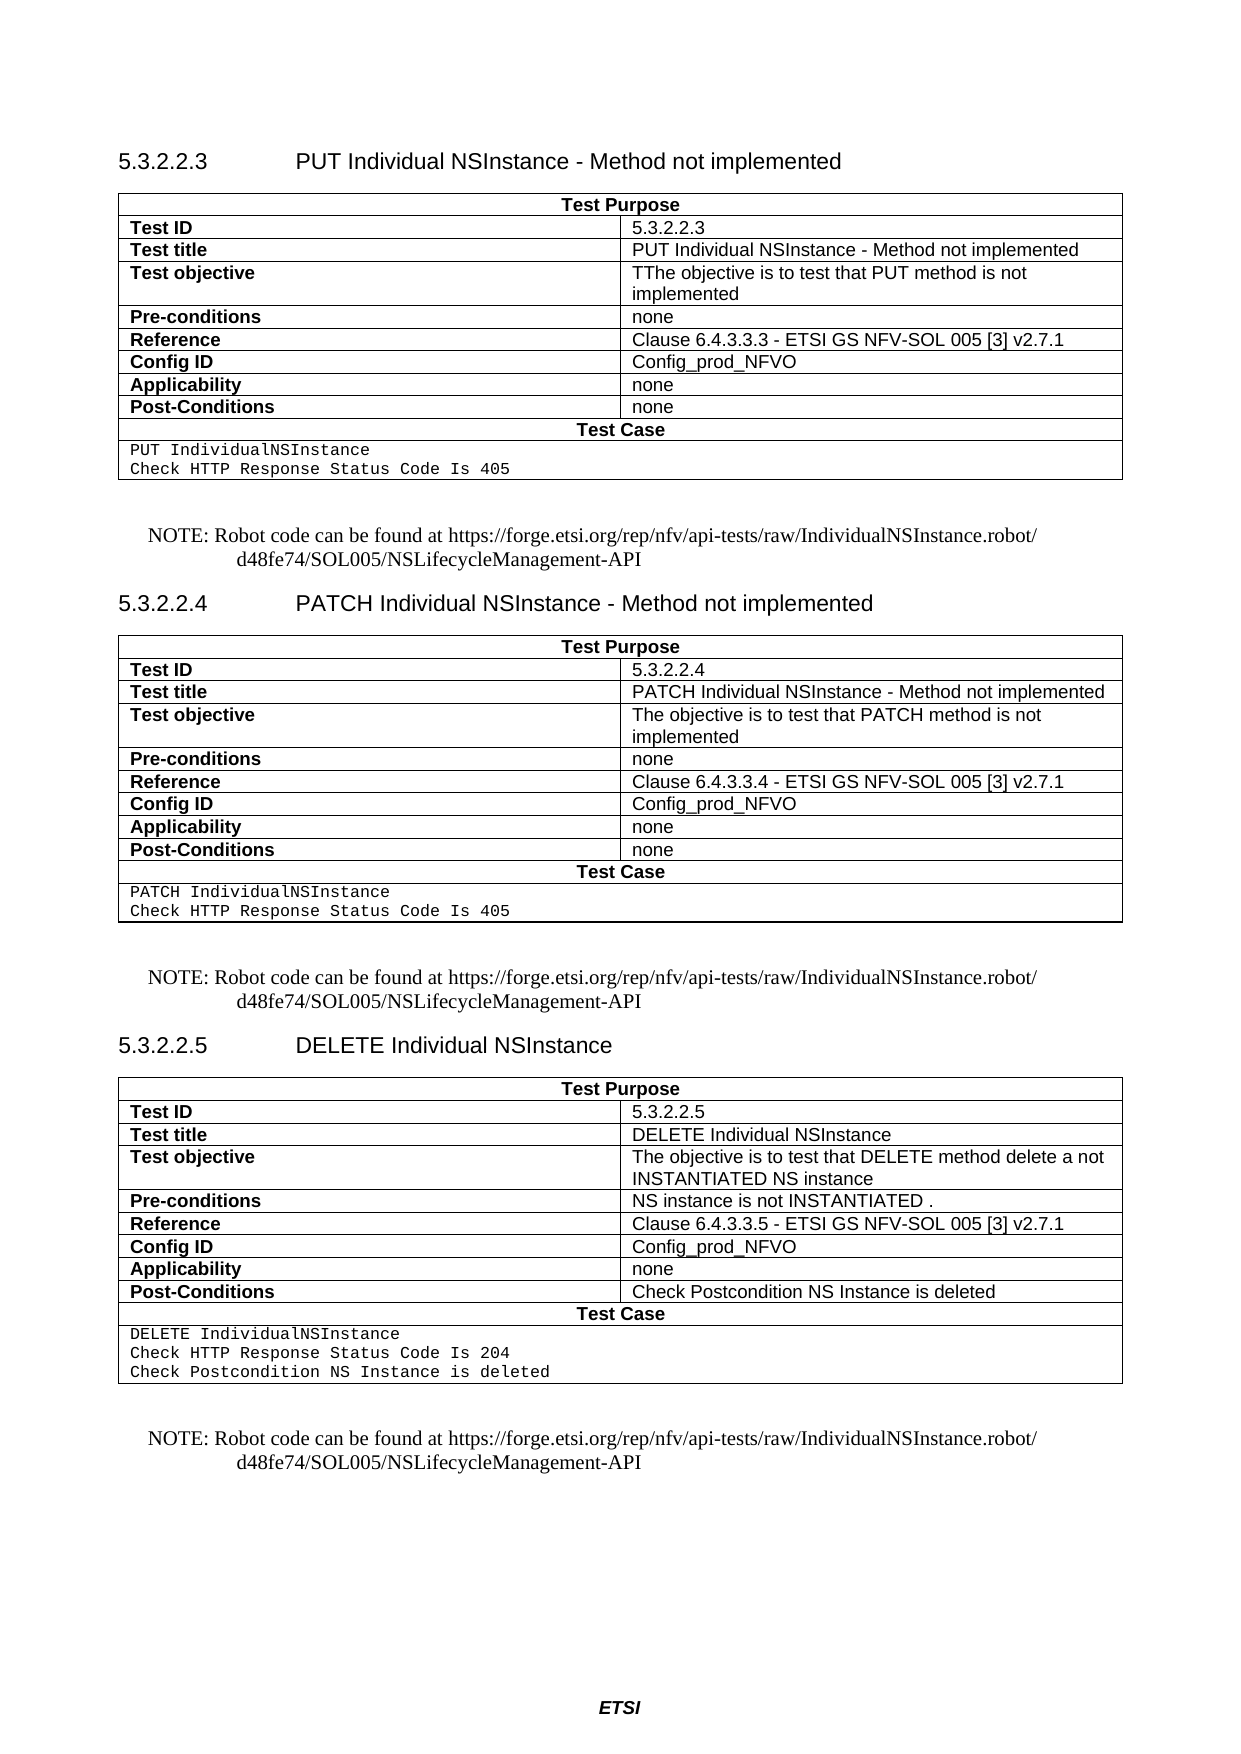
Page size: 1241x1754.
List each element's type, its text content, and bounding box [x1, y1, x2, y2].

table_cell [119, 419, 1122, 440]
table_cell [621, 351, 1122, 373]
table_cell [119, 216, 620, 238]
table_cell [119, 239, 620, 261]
text NOTE: Robot code can be found at https://forge.etsi.org/rep/nfv/api-tests/raw/IndividualNSInstance.robot/d48fe74/SOL005/NSLifecycleManagement-API [148, 1426, 1122, 1474]
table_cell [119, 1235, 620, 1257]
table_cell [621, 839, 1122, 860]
subtitle 5.3.2.2.4 PATCH Individual NSInstance - Method not implemented [118, 590, 1122, 616]
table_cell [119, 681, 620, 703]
subtitle 5.3.2.2.3 PUT Individual NSInstance - Method not implemented [118, 148, 1122, 174]
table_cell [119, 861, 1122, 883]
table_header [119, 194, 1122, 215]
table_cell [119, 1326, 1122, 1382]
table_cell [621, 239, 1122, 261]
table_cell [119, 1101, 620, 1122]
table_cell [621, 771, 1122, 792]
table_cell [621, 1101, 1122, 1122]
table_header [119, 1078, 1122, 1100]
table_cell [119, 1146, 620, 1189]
text NOTE: Robot code can be found at https://forge.etsi.org/rep/nfv/api-tests/raw/IndividualNSInstance.robot/d48fe74/SOL005/NSLifecycleManagement-API [148, 965, 1122, 1013]
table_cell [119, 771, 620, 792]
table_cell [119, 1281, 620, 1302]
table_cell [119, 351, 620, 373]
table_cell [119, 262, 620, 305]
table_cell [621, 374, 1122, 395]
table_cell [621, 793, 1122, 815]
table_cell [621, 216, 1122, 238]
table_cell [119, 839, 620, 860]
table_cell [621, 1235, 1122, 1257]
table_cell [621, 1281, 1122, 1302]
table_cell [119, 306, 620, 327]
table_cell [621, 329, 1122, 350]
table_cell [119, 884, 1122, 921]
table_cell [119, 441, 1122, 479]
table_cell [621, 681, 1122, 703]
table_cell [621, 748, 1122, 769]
subtitle 5.3.2.2.5 DELETE Individual NSInstance [118, 1032, 1122, 1058]
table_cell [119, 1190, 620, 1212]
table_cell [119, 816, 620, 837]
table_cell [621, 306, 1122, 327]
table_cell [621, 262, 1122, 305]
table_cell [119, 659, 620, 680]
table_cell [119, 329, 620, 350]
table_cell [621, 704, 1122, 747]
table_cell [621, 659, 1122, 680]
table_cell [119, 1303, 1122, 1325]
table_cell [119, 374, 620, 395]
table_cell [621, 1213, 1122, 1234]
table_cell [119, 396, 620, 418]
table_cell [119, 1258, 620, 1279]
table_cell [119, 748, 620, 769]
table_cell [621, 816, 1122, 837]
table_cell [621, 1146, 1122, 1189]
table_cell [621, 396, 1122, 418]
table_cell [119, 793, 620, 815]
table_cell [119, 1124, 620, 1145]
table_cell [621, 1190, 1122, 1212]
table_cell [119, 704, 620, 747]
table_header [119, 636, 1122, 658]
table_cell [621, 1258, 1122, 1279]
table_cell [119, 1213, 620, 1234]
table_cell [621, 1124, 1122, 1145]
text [148, 523, 1122, 571]
